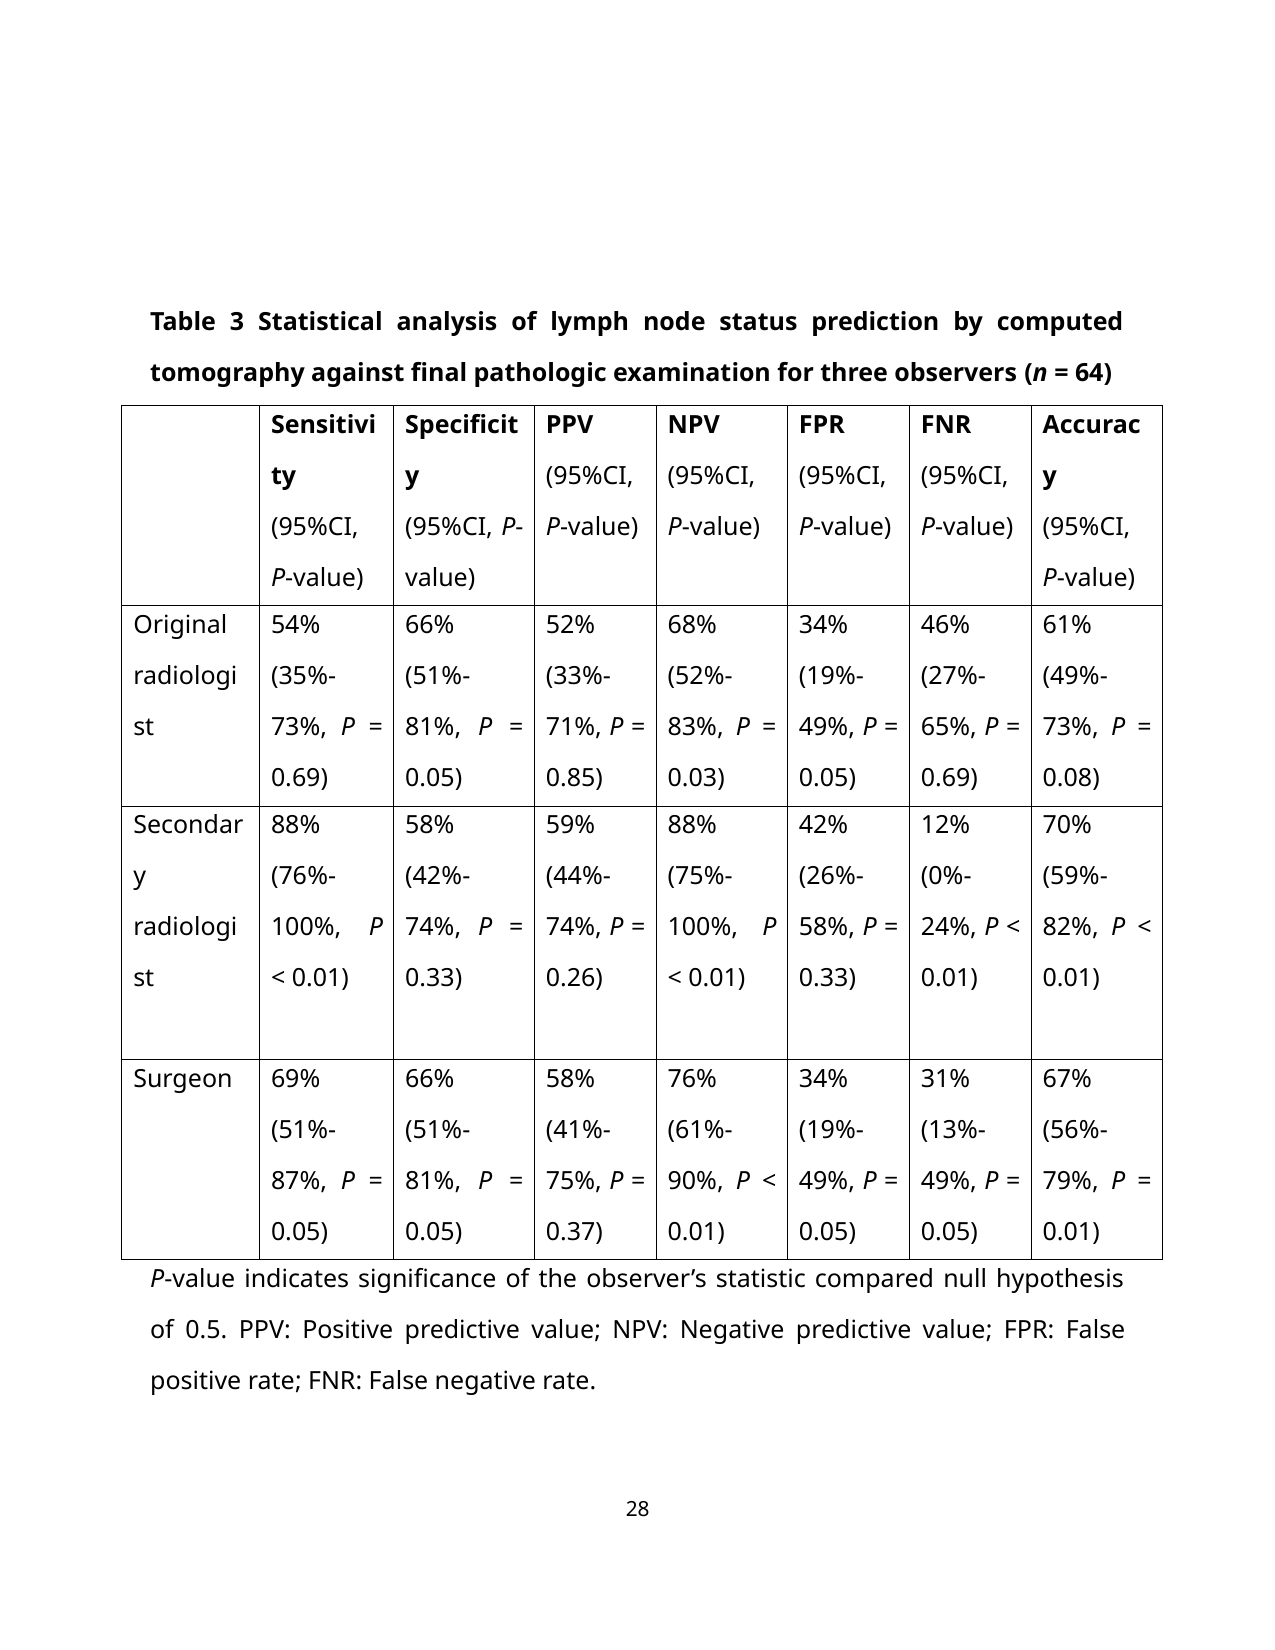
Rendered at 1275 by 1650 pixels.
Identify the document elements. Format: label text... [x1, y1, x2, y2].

table_cell 12% (0%-24%, P < 0.01) [910, 807, 1031, 1059]
table_cell 31% (13%-49%, P = 0.05) [910, 1060, 1031, 1259]
table_cell 54% (35%-73%, P = 0.69) [260, 606, 393, 806]
table_header Accuracy (95%CI, P-value) [1032, 406, 1162, 605]
table_cell 68% (52%-83%, P = 0.03) [657, 606, 787, 806]
table_cell 59% (44%-74%, P = 0.26) [535, 807, 656, 1059]
table_cell 61% (49%-73%, P = 0.08) [1032, 606, 1162, 806]
table_header FNR (95%CI, P-value) [910, 406, 1031, 605]
table_header PPV (95%CI, P-value) [535, 406, 656, 605]
table_cell Secondary radiologist [122, 807, 259, 1059]
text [150, 1260, 1125, 1397]
table_header Sensitivity (95%CI, P-value) [260, 406, 393, 605]
table_cell 34% (19%-49%, P = 0.05) [788, 1060, 909, 1259]
table_cell 76% (61%-90%, P < 0.01) [657, 1060, 787, 1259]
table_cell 34% (19%-49%, P = 0.05) [788, 606, 909, 806]
table_cell 70% (59%-82%, P < 0.01) [1032, 807, 1162, 1059]
table_cell Surgeon [122, 1060, 259, 1259]
table_cell 46% (27%-65%, P = 0.69) [910, 606, 1031, 806]
table_header Specificity (95%CI, P-value) [394, 406, 534, 605]
table_cell Original radiologist [122, 606, 259, 806]
table_cell 66% (51%-81%, P = 0.05) [394, 606, 534, 806]
table_cell 58% (42%-74%, P = 0.33) [394, 807, 534, 1059]
table_cell 67% (56%-79%, P = 0.01) [1032, 1060, 1162, 1259]
table_cell 88% (75%-100%, P < 0.01) [657, 807, 787, 1059]
table_cell 58% (41%-75%, P = 0.37) [535, 1060, 656, 1259]
table_cell 88% (76%-100%, P < 0.01) [260, 807, 393, 1059]
table_cell 42% (26%-58%, P = 0.33) [788, 807, 909, 1059]
table_cell 52% (33%-71%, P = 0.85) [535, 606, 656, 806]
table_cell 69% (51%-87%, P = 0.05) [260, 1060, 393, 1259]
table_header FPR (95%CI, P-value) [788, 406, 909, 605]
table_cell 66% (51%-81%, P = 0.05) [394, 1060, 534, 1259]
table_header [122, 406, 259, 605]
text Table 3 Statistical analysis of lymph node status prediction by computed tomography against final pathologic examination for three observers (n = 64) [150, 303, 1125, 388]
table_header NPV (95%CI, P-value) [657, 406, 787, 605]
